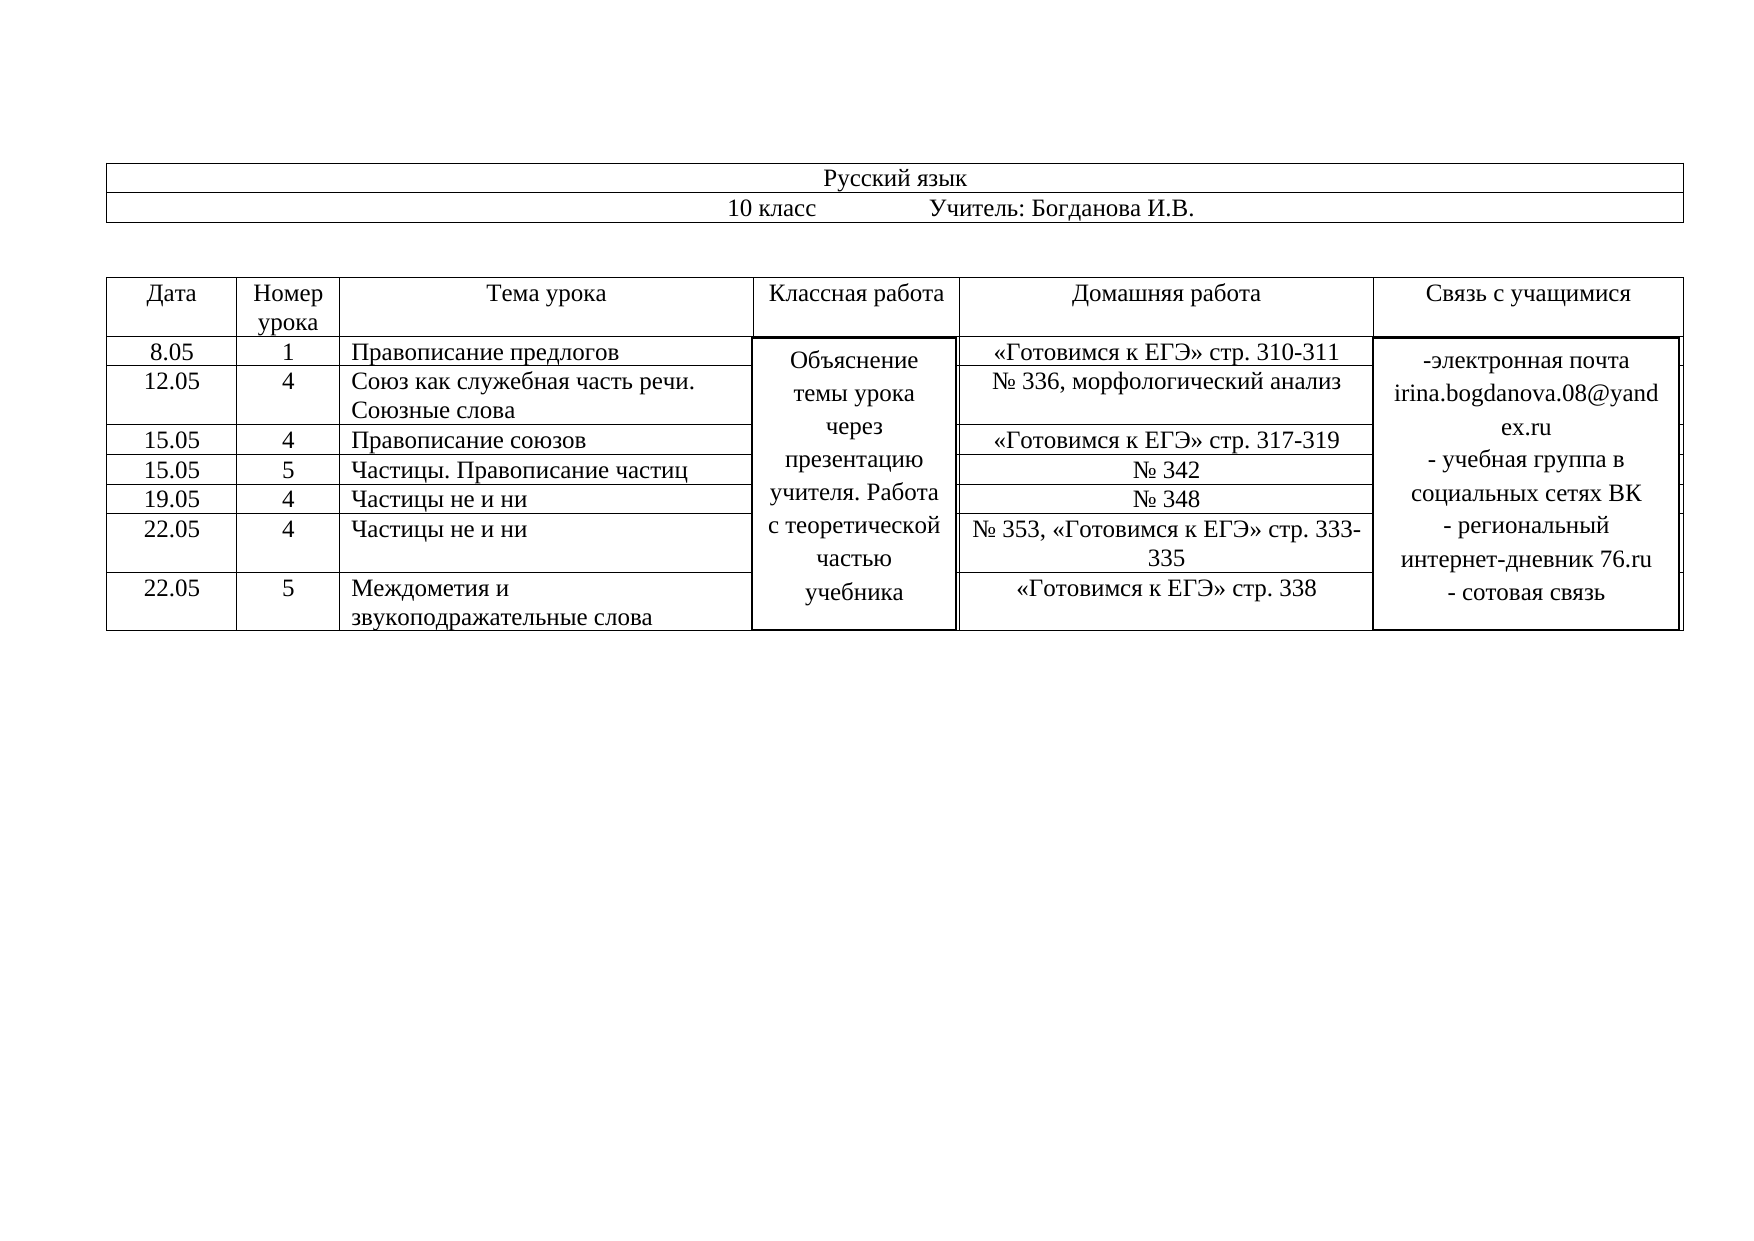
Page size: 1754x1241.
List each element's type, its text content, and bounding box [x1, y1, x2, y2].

table_header Русский язык [107, 164, 1683, 192]
table_cell Союз как служебная часть речи. Союзные слова [340, 366, 751, 424]
table_cell 5 [237, 455, 339, 483]
table_cell 22.05 [107, 514, 236, 572]
table_cell 4 [237, 366, 339, 424]
table_cell «Готовимся к ЕГЭ» стр. 317-319 [960, 425, 1372, 454]
table_header Связь с учащимися [1374, 278, 1683, 336]
table_cell 12.05 [107, 366, 236, 424]
table_cell № 342 [960, 455, 1372, 483]
table_cell 1 [237, 337, 339, 365]
table_cell 10 класс Учитель: Богданова И.В. [107, 193, 1683, 222]
table_header Домашняя работа [960, 278, 1373, 336]
table_cell 22.05 [107, 573, 236, 630]
table_cell № 348 [960, 485, 1372, 513]
table_cell 5 [237, 573, 339, 630]
table_cell Междометия и звукоподражательные слова [340, 573, 751, 630]
table_cell Частицы не и ни [340, 485, 751, 513]
table_cell 15.05 [107, 455, 236, 483]
table_cell Частицы. Правописание частиц [340, 455, 751, 483]
table_cell 4 [237, 514, 339, 572]
table_cell Правописание союзов [340, 425, 751, 454]
table_cell 4 [237, 425, 339, 454]
table_cell 15.05 [107, 425, 236, 454]
table_cell «Готовимся к ЕГЭ» стр. 310-311 [960, 337, 1372, 365]
table_cell 8.05 [107, 337, 236, 365]
table_cell 19.05 [107, 485, 236, 513]
table_cell № 353, «Готовимся к ЕГЭ» стр. 333-335 [960, 514, 1372, 572]
table_cell «Готовимся к ЕГЭ» стр. 338 [960, 573, 1372, 630]
table_cell Правописание предлогов [340, 337, 751, 365]
table_header Тема урока [340, 278, 753, 336]
table_header Дата [107, 278, 236, 336]
table_header Классная работа [754, 278, 959, 336]
table_header Номер урока [237, 278, 339, 336]
table_cell 4 [237, 485, 339, 513]
table_cell Частицы не и ни [340, 514, 751, 572]
table_cell № 336, морфологический анализ [960, 366, 1372, 424]
